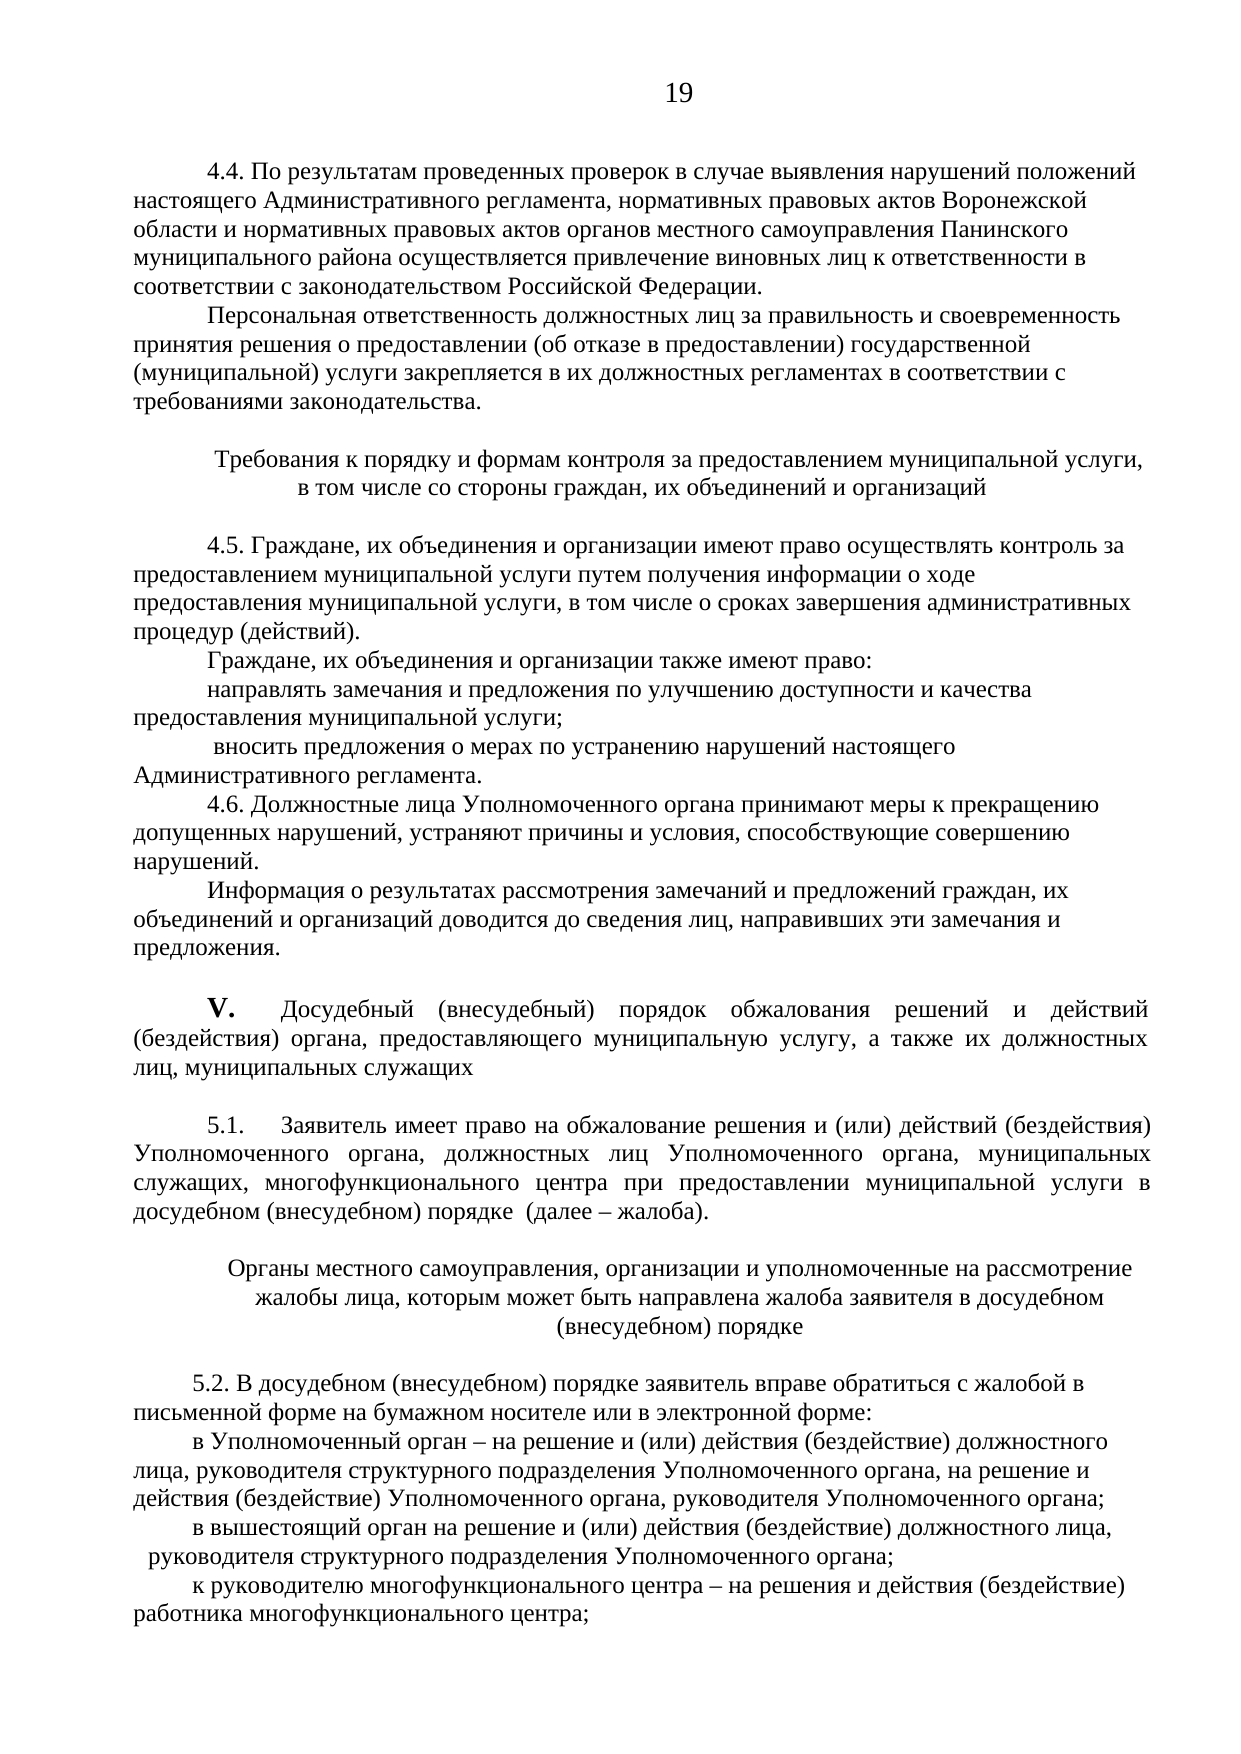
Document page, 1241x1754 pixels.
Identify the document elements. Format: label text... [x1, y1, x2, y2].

list Заявитель имеет право на обжалование решения и (или) действий (бездействия) Уполномоченного органа, должностных лиц Уполномоченного органа, муниципальных служащих, многофункционального центра при предоставлении муниципальной услуги в досудебном (внесудебном) порядке (далее – жалоба). [133, 1110, 1152, 1225]
text 4.6. Должностные лица Уполномоченного органа принимают меры к прекращению допущенных нарушений, устраняют причины и условия, способствующие совершению нарушений. [133, 789, 1151, 875]
text Требования к порядку и формам контроля за предоставлением муниципальной услуги, в том числе со стороны граждан, их объединений и организаций [133, 444, 1151, 501]
list 5.2. В досудебном (внесудебном) порядке заявитель вправе обратиться с жалобой в письменной форме на бумажном носителе или в электронной форме: [133, 1368, 1152, 1426]
list в Уполномоченный орган – на решение и (или) действия (бездействие) должностного лица, руководителя структурного подразделения Уполномоченного органа, на решение и действия (бездействие) Уполномоченного органа, руководителя Уполномоченного органа; [133, 1426, 1152, 1512]
text вносить предложения о мерах по устранению нарушений настоящего Административного регламента. [133, 731, 1151, 789]
text направлять замечания и предложения по улучшению доступности и качества предоставления муниципальной услуги; [133, 674, 1151, 731]
list Органы местного самоуправления, организации и уполномоченные на рассмотрение жалобы лица, которым может быть направлена жалоба заявителя в досудебном (внесудебном) порядке [208, 1253, 1152, 1340]
text Граждане, их объединения и организации также имеют право: [133, 645, 1151, 674]
list в вышестоящий орган на решение и (или) действия (бездействие) должностного лица, руководителя структурного подразделения Уполномоченного органа; [148, 1512, 1152, 1570]
text 4.5. Граждане, их объединения и организации имеют право осуществлять контроль за предоставлением муниципальной услуги путем получения информации о ходе предоставления муниципальной услуги, в том числе о сроках завершения административных процедур (действий). [133, 530, 1151, 645]
text Информация о результатах рассмотрения замечаний и предложений граждан, их объединений и организаций доводится до сведения лиц, направивших эти замечания и предложения. [133, 875, 1151, 961]
list Досудебный (внесудебный) порядок обжалования решений и действий (бездействия) органа, предоставляющего муниципальную услугу, а также их должностных лиц, муниципальных служащих [133, 990, 1149, 1081]
text Персональная ответственность должностных лиц за правильность и своевременность принятия решения о предоставлении (об отказе в предоставлении) государственной (муниципальной) услуги закрепляется в их должностных регламентах в соответствии с требованиями законодательства. [133, 300, 1151, 415]
list к руководителю многофункционального центра – на решения и действия (бездействие) работника многофункционального центра; [133, 1570, 1152, 1627]
text 4.4. По результатам проведенных проверок в случае выявления нарушений положений настоящего Административного регламента, нормативных правовых актов Воронежской области и нормативных правовых актов органов местного самоуправления Панинского муниципального района осуществляется привлечение виновных лиц к ответственности в соответствии с законодательством Российской Федерации. [133, 156, 1151, 300]
